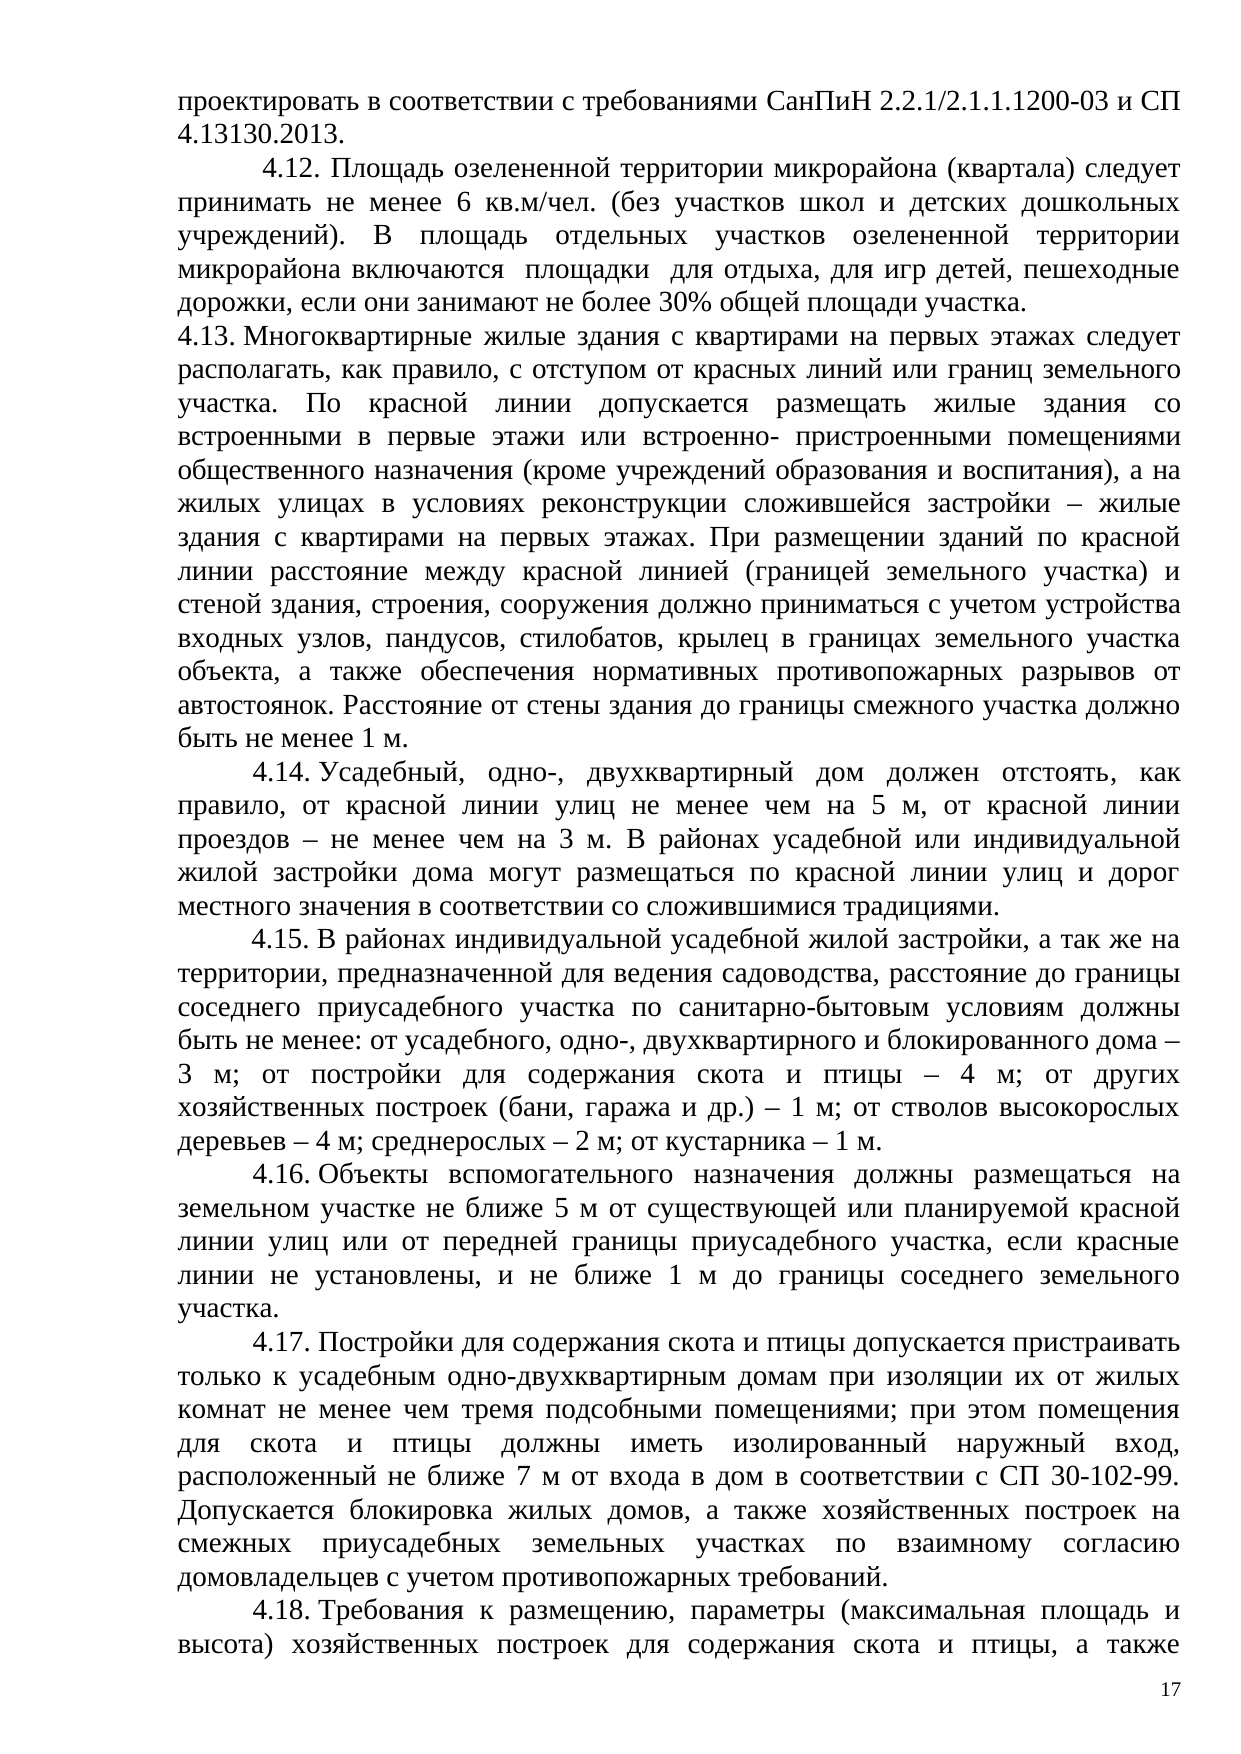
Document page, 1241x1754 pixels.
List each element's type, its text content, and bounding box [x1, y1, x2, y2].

text 4.13. Многоквартирные жилые здания с квартирами на первых этажах следует располагать, как правило, с отступом от красных линий или границ земельного участка. По красной линии допускается размещать жилые здания со встроенными в первые этажи или встроенно- пристроенными помещениями общественного назначения (кроме учреждений образования и воспитания), а на жилых улицах в условиях реконструкции сложившейся застройки – жилые здания с квартирами на первых этажах. При размещении зданий по красной линии расстояние между красной линией (границей земельного участка) и стеной здания, строения, сооружения должно приниматься с учетом устройства входных узлов, пандусов, стилобатов, крылец в границах земельного участка объекта, а также обеспечения нормативных противопожарных разрывов от автостоянок. Расстояние от стены здания до границы смежного участка должно быть не менее 1 м. [177, 318, 1181, 754]
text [177, 1592, 1181, 1659]
text 4.15. В районах индивидуальной усадебной жилой застройки, а так же на территории, предназначенной для ведения садоводства, расстояние до границы соседнего приусадебного участка по санитарно-бытовым условиям должны быть не менее: от усадебного, одно-, двухквартирного и блокированного дома – 3 м; от постройки для содержания скота и птицы – 4 м; от других хозяйственных построек (бани, гаража и др.) – 1 м; от стволов высокорослых деревьев – 4 м; среднерослых – 2 м; от кустарника – 1 м. [177, 922, 1181, 1156]
text 4.14. Усадебный, одно-, двухквартирный дом должен отстоять, как правило, от красной линии улиц не менее чем на 5 м, от красной линии проездов – не менее чем на 3 м. В районах усадебной или индивидуальной жилой застройки дома могут размещаться по красной линии улиц и дорог местного значения в соответствии со сложившимися традициями. [177, 754, 1181, 922]
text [177, 83, 1181, 150]
text 4.16. Объекты вспомогательного назначения должны размещаться на земельном участке не ближе 5 м от существующей или планируемой красной линии улиц или от передней границы приусадебного участка, если красные линии не установлены, и не ближе 1 м до границы соседнего земельного участка. [177, 1156, 1181, 1324]
text 4.12. Площадь озелененной территории микрорайона (квартала) следует принимать не менее 6 кв.м/чел. (без участков школ и детских дошкольных учреждений). В площадь отдельных участков озелененной территории микрорайона включаются площадки для отдыха, для игр детей, пешеходные дорожки, если они занимают не более 30% общей площади участка. [177, 150, 1181, 318]
text 4.17. Постройки для содержания скота и птицы допускается пристраивать только к усадебным одно-двухквартирным домам при изоляции их от жилых комнат не менее чем тремя подсобными помещениями; при этом помещения для скота и птицы должны иметь изолированный наружный вход, расположенный не ближе 7 м от входа в дом в соответствии с СП 30-102-99. Допускается блокировка жилых домов, а также хозяйственных построек на смежных приусадебных земельных участках по взаимному согласию домовладельцев с учетом противопожарных требований. [177, 1324, 1181, 1592]
